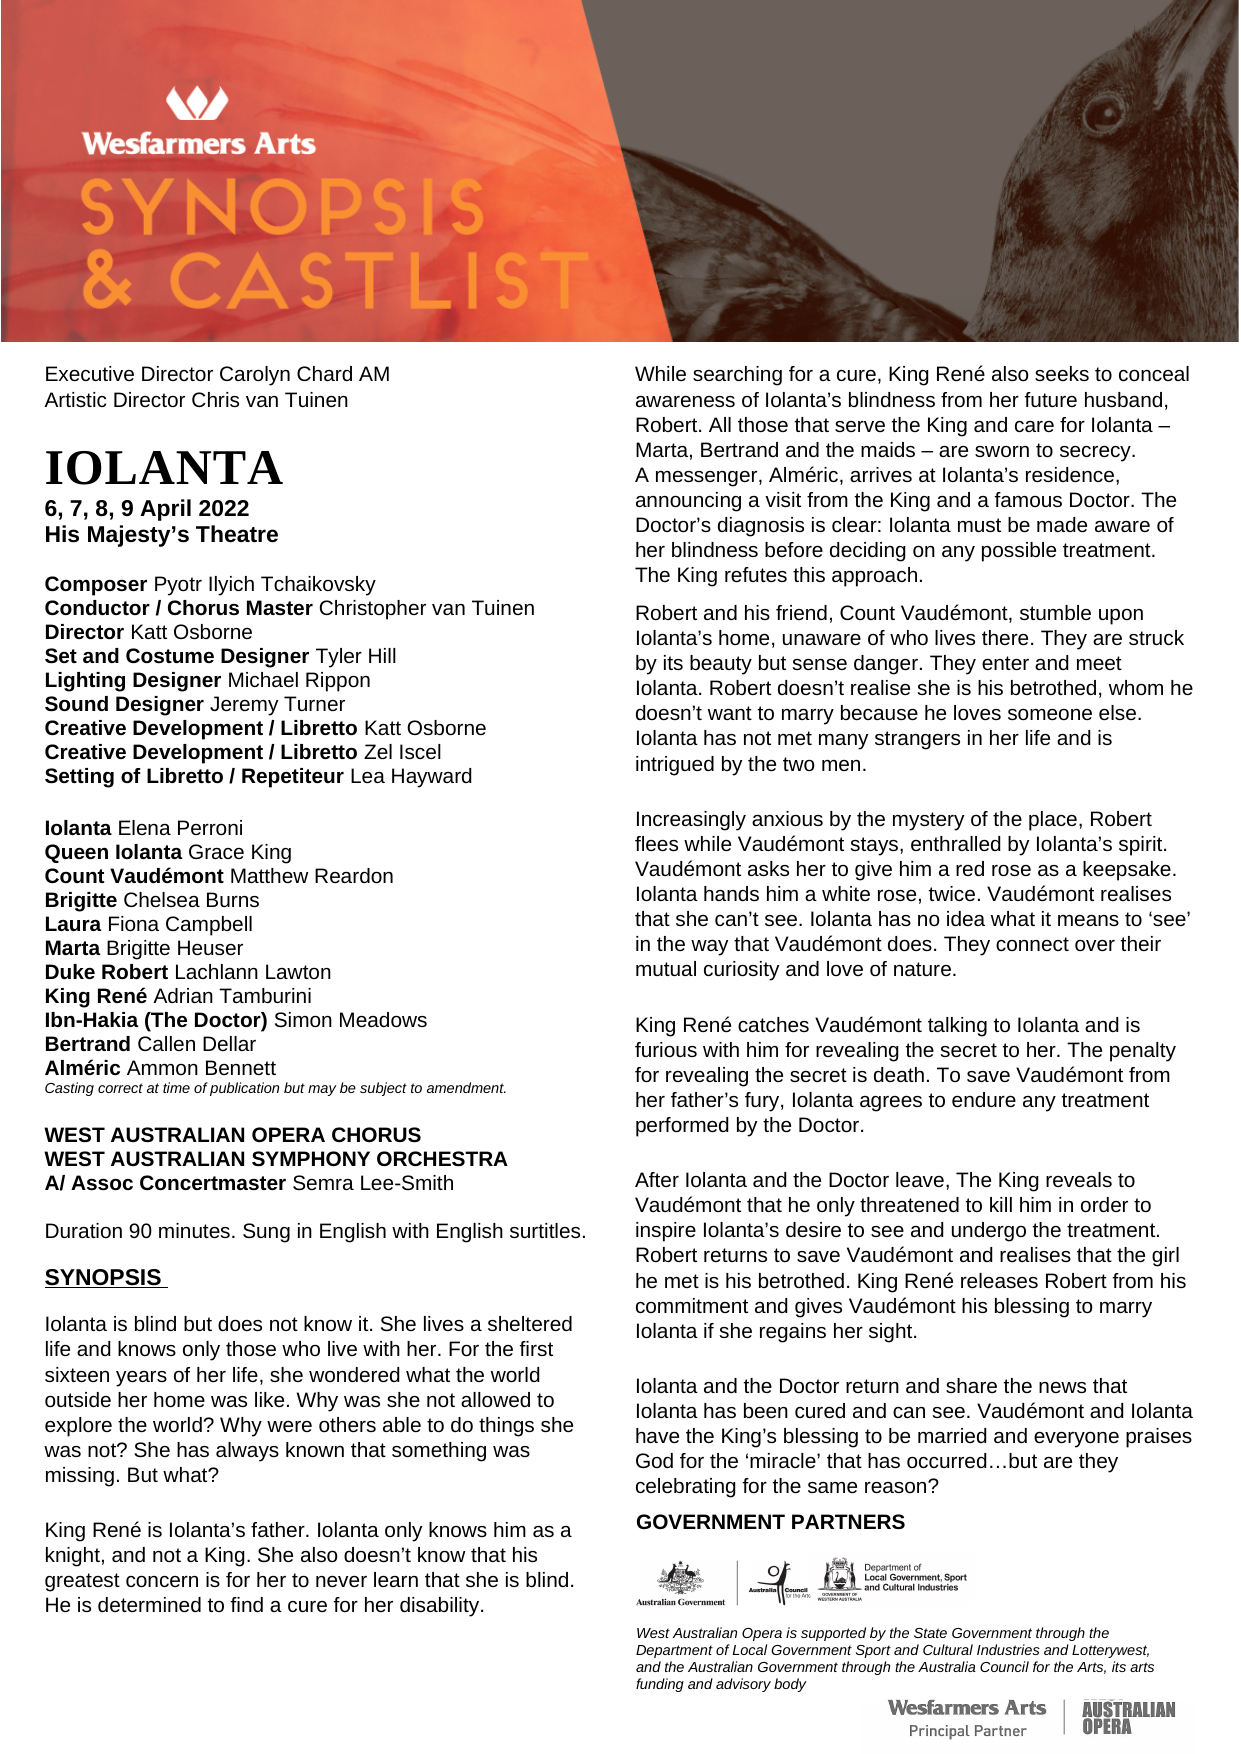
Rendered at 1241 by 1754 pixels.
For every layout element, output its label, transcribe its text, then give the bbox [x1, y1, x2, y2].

text Increasingly anxious by the mystery of the place, Robert flees while Vaudémont stays, enthralled by Iolanta’s spirit. Vaudémont asks her to give him a red rose as a keepsake. Iolanta hands him a white rose, twice. Vaudémont realises that she can’t see. Iolanta has no idea what it means to ‘see’ in the way that Vaudémont does. They connect over their mutual curiosity and love of nature. [635, 807, 1196, 981]
text His Majesty’s Theatre [44, 521, 605, 548]
text A messenger, Alméric, arrives at Iolanta’s residence, announcing a visit from the King and a famous Doctor. The Doctor’s diagnosis is clear: Iolanta must be made aware of her blindness before deciding on any possible treatment. The King refutes this approach. [635, 463, 1196, 587]
text Iolanta Elena Perroni Queen Iolanta Grace King Count Vaudémont Matthew Reardon Brigitte Chelsea Burns [44, 816, 605, 912]
text King René is Iolanta’s father. Iolanta only knows him as a knight, and not a King. She also doesn’t know that his greatest concern is for her to never learn that she is blind. He is determined to find a cure for her disability. [44, 1518, 605, 1617]
text IOLANTA [44, 438, 605, 495]
text Laura Fiona Campbell Marta Brigitte Heuser Duke Robert Lachlann Lawton King René Adrian Tamburini Ibn-Hakia (The Doctor) Simon Meadows Bertrand Callen Dellar [44, 912, 605, 1056]
text WEST AUSTRALIAN OPERA CHORUS [44, 1099, 605, 1147]
text Alméric Ammon Bennett [44, 1056, 605, 1080]
text While searching for a cure, King René also seeks to conceal awareness of Iolanta’s blindness from her future husband, Robert. All those that serve the King and care for Iolanta – Marta, Bertrand and the maids – are sworn to secrecy. [635, 342, 1196, 462]
text A/ Assoc Concertmaster Semra Lee-Smith [44, 1171, 605, 1195]
text Executive Director Carolyn Chard AM Artistic Director Chris van Tuinen [44, 342, 605, 411]
picture [859, 1654, 1197, 1754]
text 6, 7, 8, 9 April 2022 [44, 495, 605, 521]
text Iolanta is blind but does not know it. She lives a sheltered life and knows only those who live with her. For the first sixteen years of her life, she wondered what the world outside her home was like. Why was she not allowed to explore the world? Why were others able to do things she was not? She has always known that something was missing. But what? [44, 1312, 605, 1487]
text Robert returns to save Vaudémont and realises that the girl he met is his betrothed. King René releases Robert from his commitment and gives Vaudémont his blessing to marry Iolanta if she regains her sight. [635, 1243, 1196, 1343]
text Robert and his friend, Count Vaudémont, stumble upon Iolanta’s home, unaware of who lives there. They are struck by its beauty but sense danger. They enter and meet Iolanta. Robert doesn’t realise she is his betrothed, whom he doesn’t want to marry because he loves someone else. Iolanta has not met many strangers in her life and is intrigued by the two men. [635, 601, 1196, 775]
text Duration 90 minutes. Sung in English with English surtitles. [44, 1219, 605, 1243]
text After Iolanta and the Doctor leave, The King reveals to Vaudémont that he only threatened to kill him in order to inspire Iolanta’s desire to see and undergo the treatment. [635, 1168, 1196, 1242]
text Composer Pyotr Ilyich Tchaikovsky Conductor / Chorus Master Christopher van Tuinen Director Katt Osborne Set and Costume Designer Tyler Hill Lighting Designer Michael Rippon Sound Designer Jeremy Turner Creative Development / Libretto Katt Osborne Creative Development / Libretto Zel Iscel Setting of Libretto / Repetiteur Lea Hayward [44, 572, 605, 816]
picture [0, 0, 1238, 342]
text Iolanta and the Doctor return and share the news that Iolanta has been cured and can see. Vaudémont and Iolanta have the King’s blessing to be married and everyone praises God for the ‘miracle’ that has occurred…but are they celebrating for the same reason? [635, 1374, 1196, 1498]
text SYNOPSIS [44, 1264, 605, 1291]
text King René catches Vaudémont talking to Iolanta and is furious with him for revealing the secret to her. The penalty for revealing the secret is death. To save Vaudémont from her father’s fury, Iolanta agrees to endure any treatment performed by the Doctor. [635, 1012, 1196, 1137]
picture [635, 1552, 975, 1606]
text Casting correct at time of publication but may be subject to amendment. [44, 1080, 605, 1096]
text WEST AUSTRALIAN SYMPHONY ORCHESTRA [44, 1147, 605, 1171]
